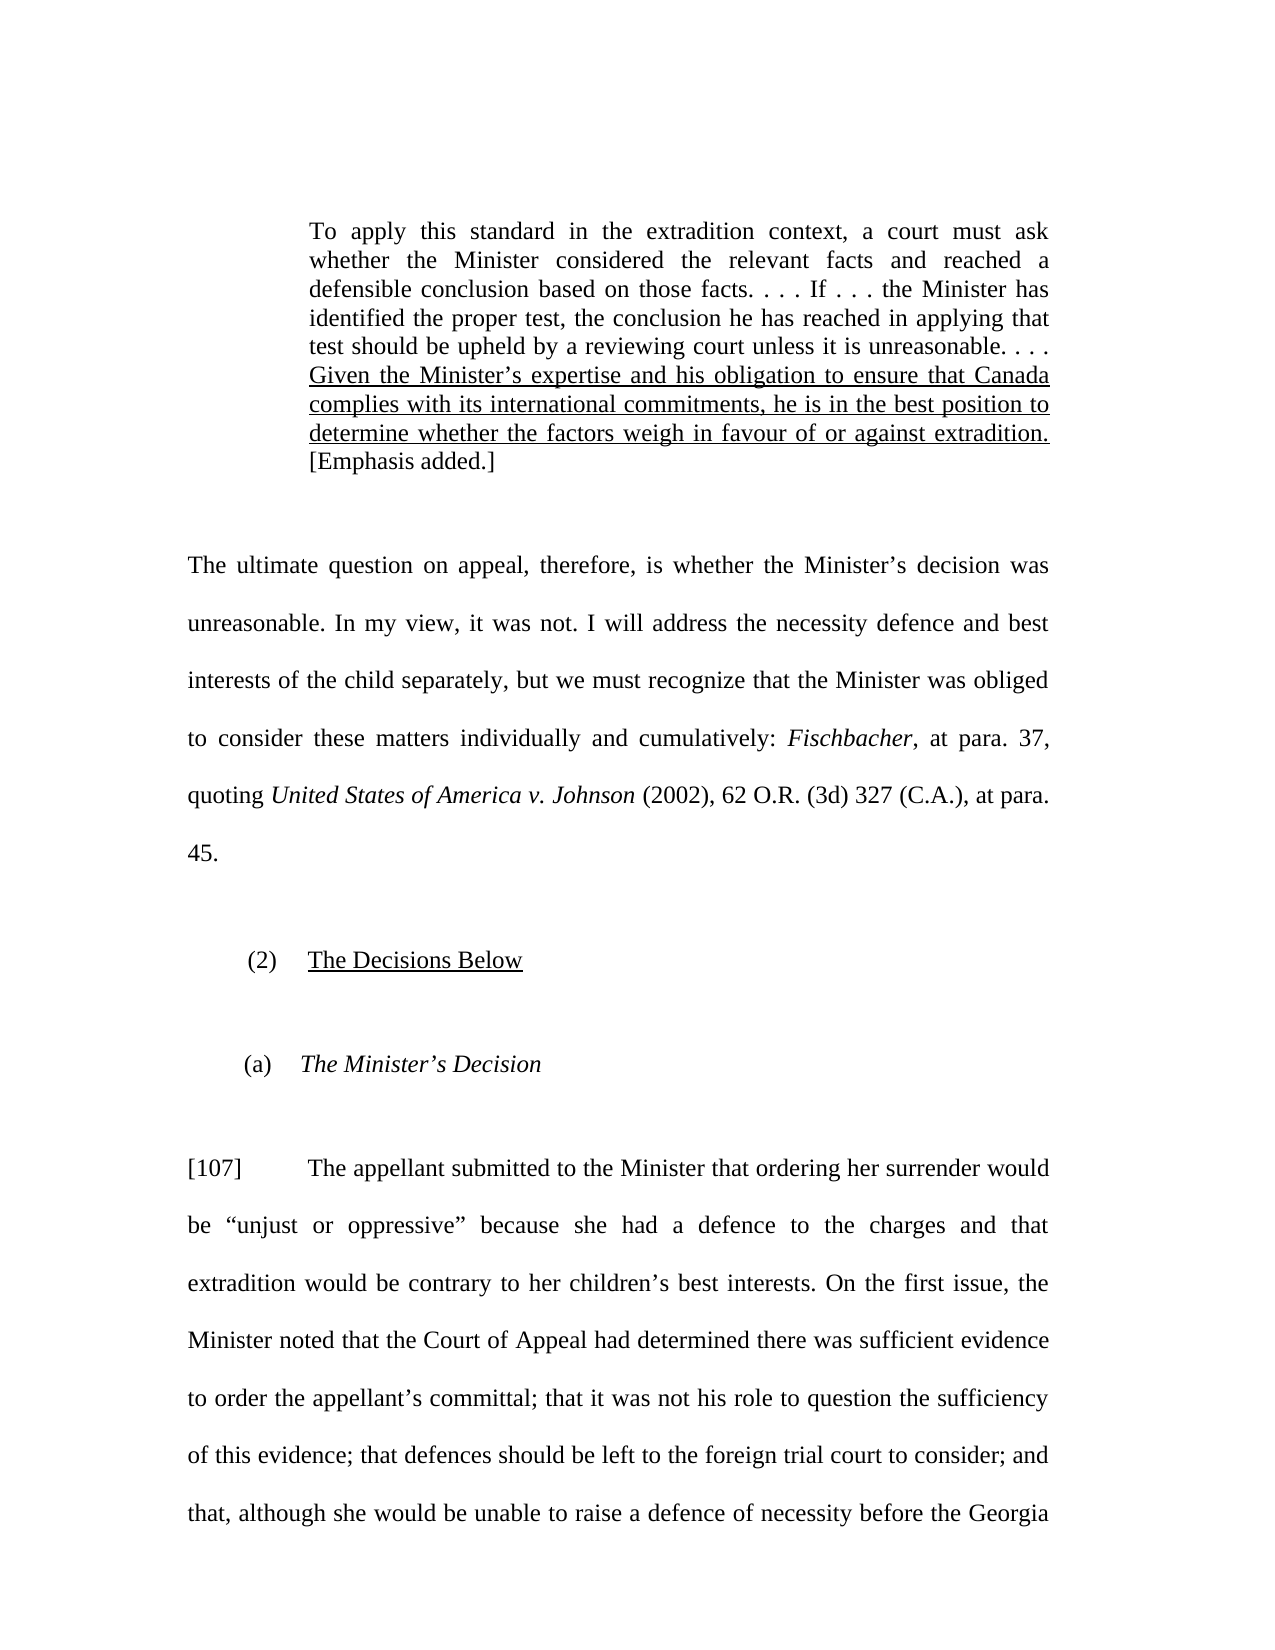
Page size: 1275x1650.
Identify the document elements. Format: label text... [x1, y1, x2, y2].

title The Decisions Below [247, 945, 1050, 974]
list The ultimate question on appeal, therefore, is whether the Minister’s decision was unreasonable. In my view, it was not. I will address the necessity defence and best interests of the child separately, but we must recognize that the Minister was obliged to consider these matters individually and cumulatively: Fischbacher, at para. 37, quoting United States of America v. Johnson (2002), 62 O.R. (3d) 327 (C.A.), at para. 45. [187, 550, 1050, 866]
text To apply this standard in the extradition context, a court must ask whether the Minister considered the relevant facts and reached a defensible conclusion based on those facts. . . . If . . . the Minister has identified the proper test, the conclusion he has reached in applying that test should be upheld by a reviewing court unless it is unreasonable. . . . Given the Minister’s expertise and his obligation to ensure that Canada complies with its international commitments, he is in the best position to determine whether the factors weigh in favour of or against extradition. [Emphasis added.] [309, 216, 1050, 385]
title The Minister’s Decision [244, 1049, 1050, 1078]
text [187, 1153, 1050, 1526]
